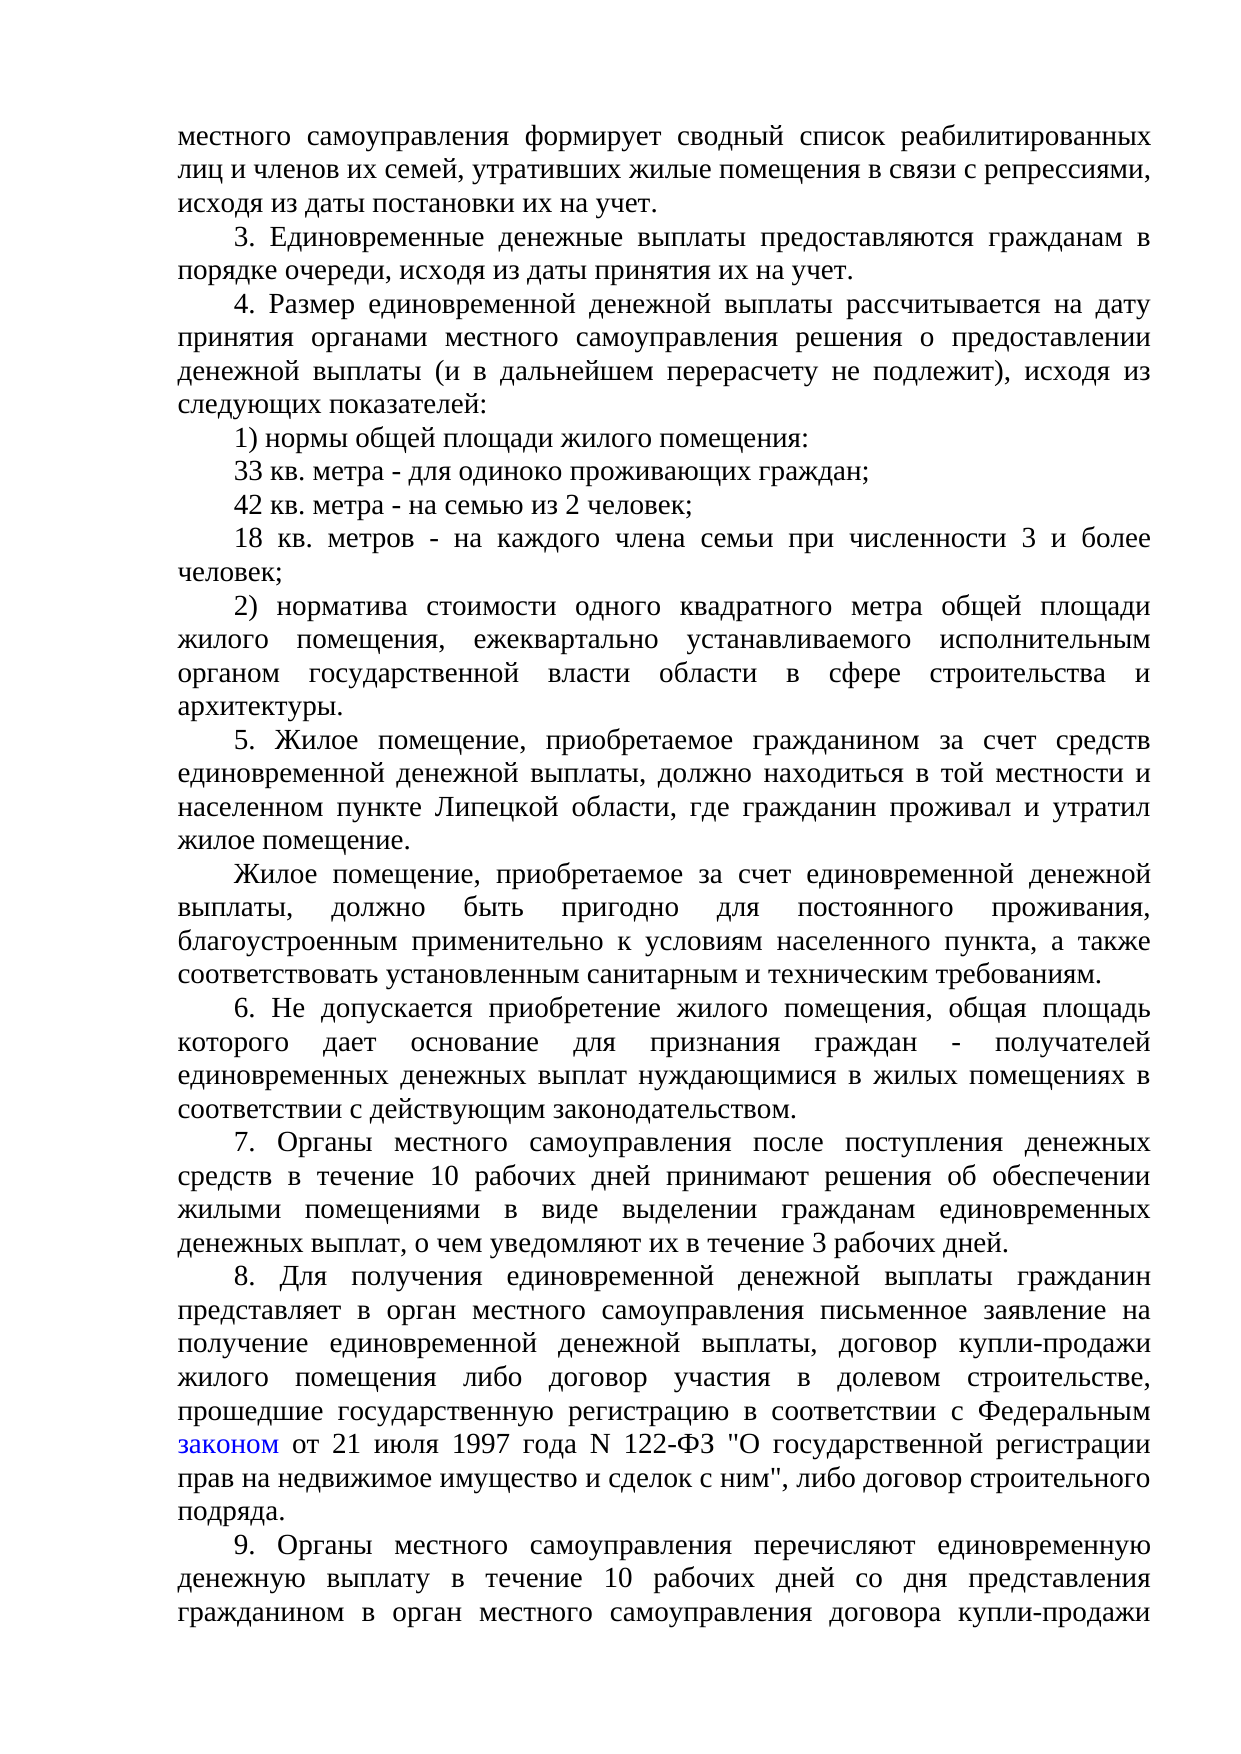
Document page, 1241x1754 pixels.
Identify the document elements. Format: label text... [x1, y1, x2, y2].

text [177, 118, 1152, 219]
text 6. Не допускается приобретение жилого помещения, общая площадь которого дает основание для признания граждан - получателей единовременных денежных выплат нуждающимися в жилых помещениях в соответствии с действующим законодательством. [177, 990, 1152, 1124]
text 42 кв. метра - на семью из 2 человек; [177, 487, 1152, 521]
text Жилое помещение, приобретаемое за счет единовременной денежной выплаты, должно быть пригодно для постоянного проживания, благоустроенным применительно к условиям населенного пункта, а также соответствовать установленным санитарным и техническим требованиям. [177, 856, 1152, 990]
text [177, 1527, 1152, 1627]
text 33 кв. метра - для одиноко проживающих граждан; [177, 453, 1152, 487]
text 7. Органы местного самоуправления после поступления денежных средств в течение 10 рабочих дней принимают решения об обеспечении жилыми помещениями в виде выделении гражданам единовременных денежных выплат, о чем уведомляют их в течение 3 рабочих дней. [177, 1124, 1152, 1258]
text 18 кв. метров - на каждого члена семьи при численности 3 и более человек; [177, 521, 1152, 588]
text 8. Для получения единовременной денежной выплаты гражданин представляет в орган местного самоуправления письменное заявление на получение единовременной денежной выплаты, договор купли-продажи жилого помещения либо договор участия в долевом строительстве, прошедшие государственную регистрацию в соответствии с Федеральным законом от 21 июля 1997 года N 122-ФЗ "О государственной регистрации прав на недвижимое имущество и сделок с ним", либо договор строительного подряда. [177, 1258, 1152, 1527]
text 3. Единовременные денежные выплаты предоставляются гражданам в порядке очереди, исходя из даты принятия их на учет. [177, 219, 1152, 286]
text 4. Размер единовременной денежной выплаты рассчитывается на дату принятия органами местного самоуправления решения о предоставлении денежной выплаты (и в дальнейшем перерасчету не подлежит), исходя из следующих показателей: [177, 286, 1152, 420]
text 5. Жилое помещение, приобретаемое гражданином за счет средств единовременной денежной выплаты, должно находиться в той местности и населенном пункте Липецкой области, где гражданин проживал и утратил жилое помещение. [177, 722, 1152, 856]
text 2) норматива стоимости одного квадратного метра общей площади жилого помещения, ежеквартально устанавливаемого исполнительным органом государственной власти области в сфере строительства и архитектуры. [177, 588, 1152, 722]
text 1) нормы общей площади жилого помещения: [177, 420, 1152, 453]
